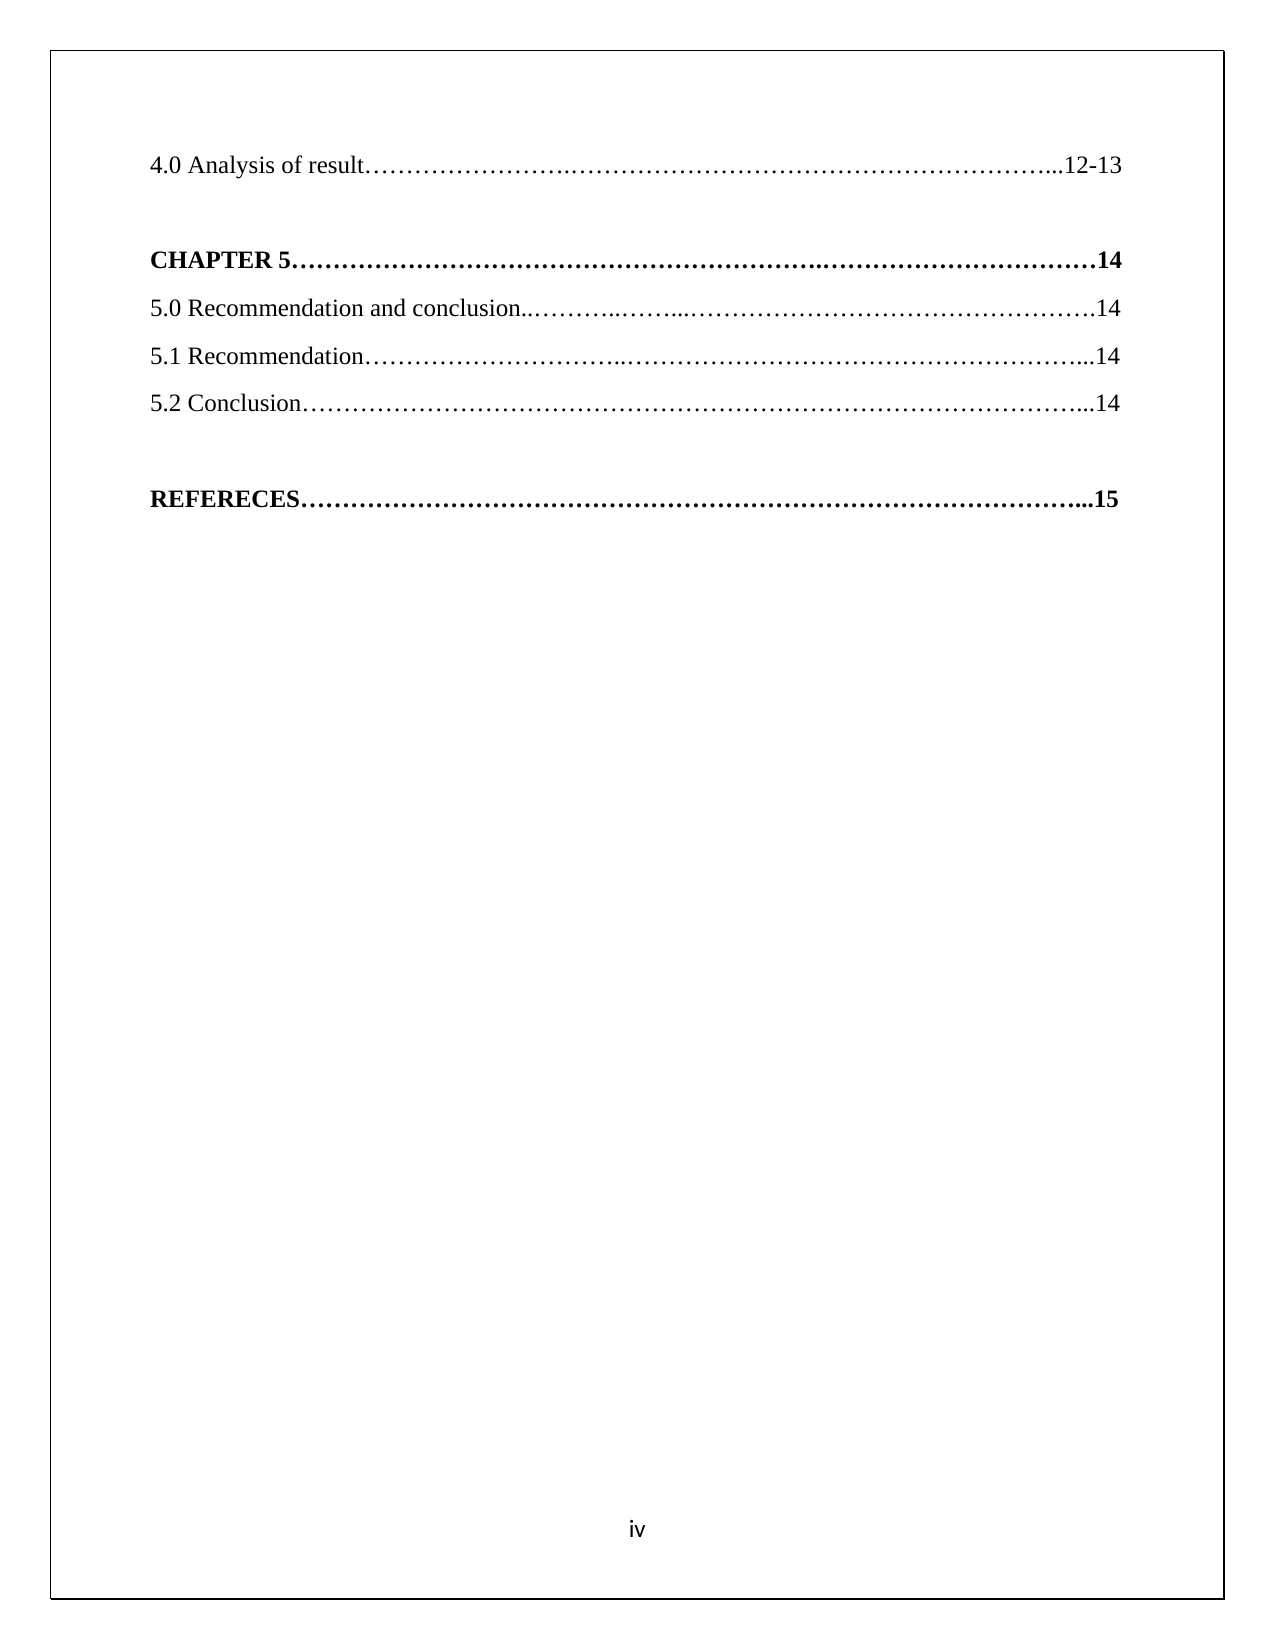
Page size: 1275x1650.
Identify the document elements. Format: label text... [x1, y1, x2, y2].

text 5.0 Recommendation and conclusion..………..……...………………………………………….14 [150, 293, 1124, 322]
text REFERECES…………………………………………………………………………………...15 [150, 484, 1124, 513]
text 5.1 Recommendation…………………………..………………………………………………...14 [150, 341, 1124, 369]
text 5.2 Conclusion…………………………………………………………………………………...14 [150, 388, 1124, 417]
text CHAPTER 5……………………………………………………….……………………………14 [150, 245, 1124, 274]
text 4.0 Analysis of result…………………….…………………………………………………...12-13 [150, 150, 1124, 179]
